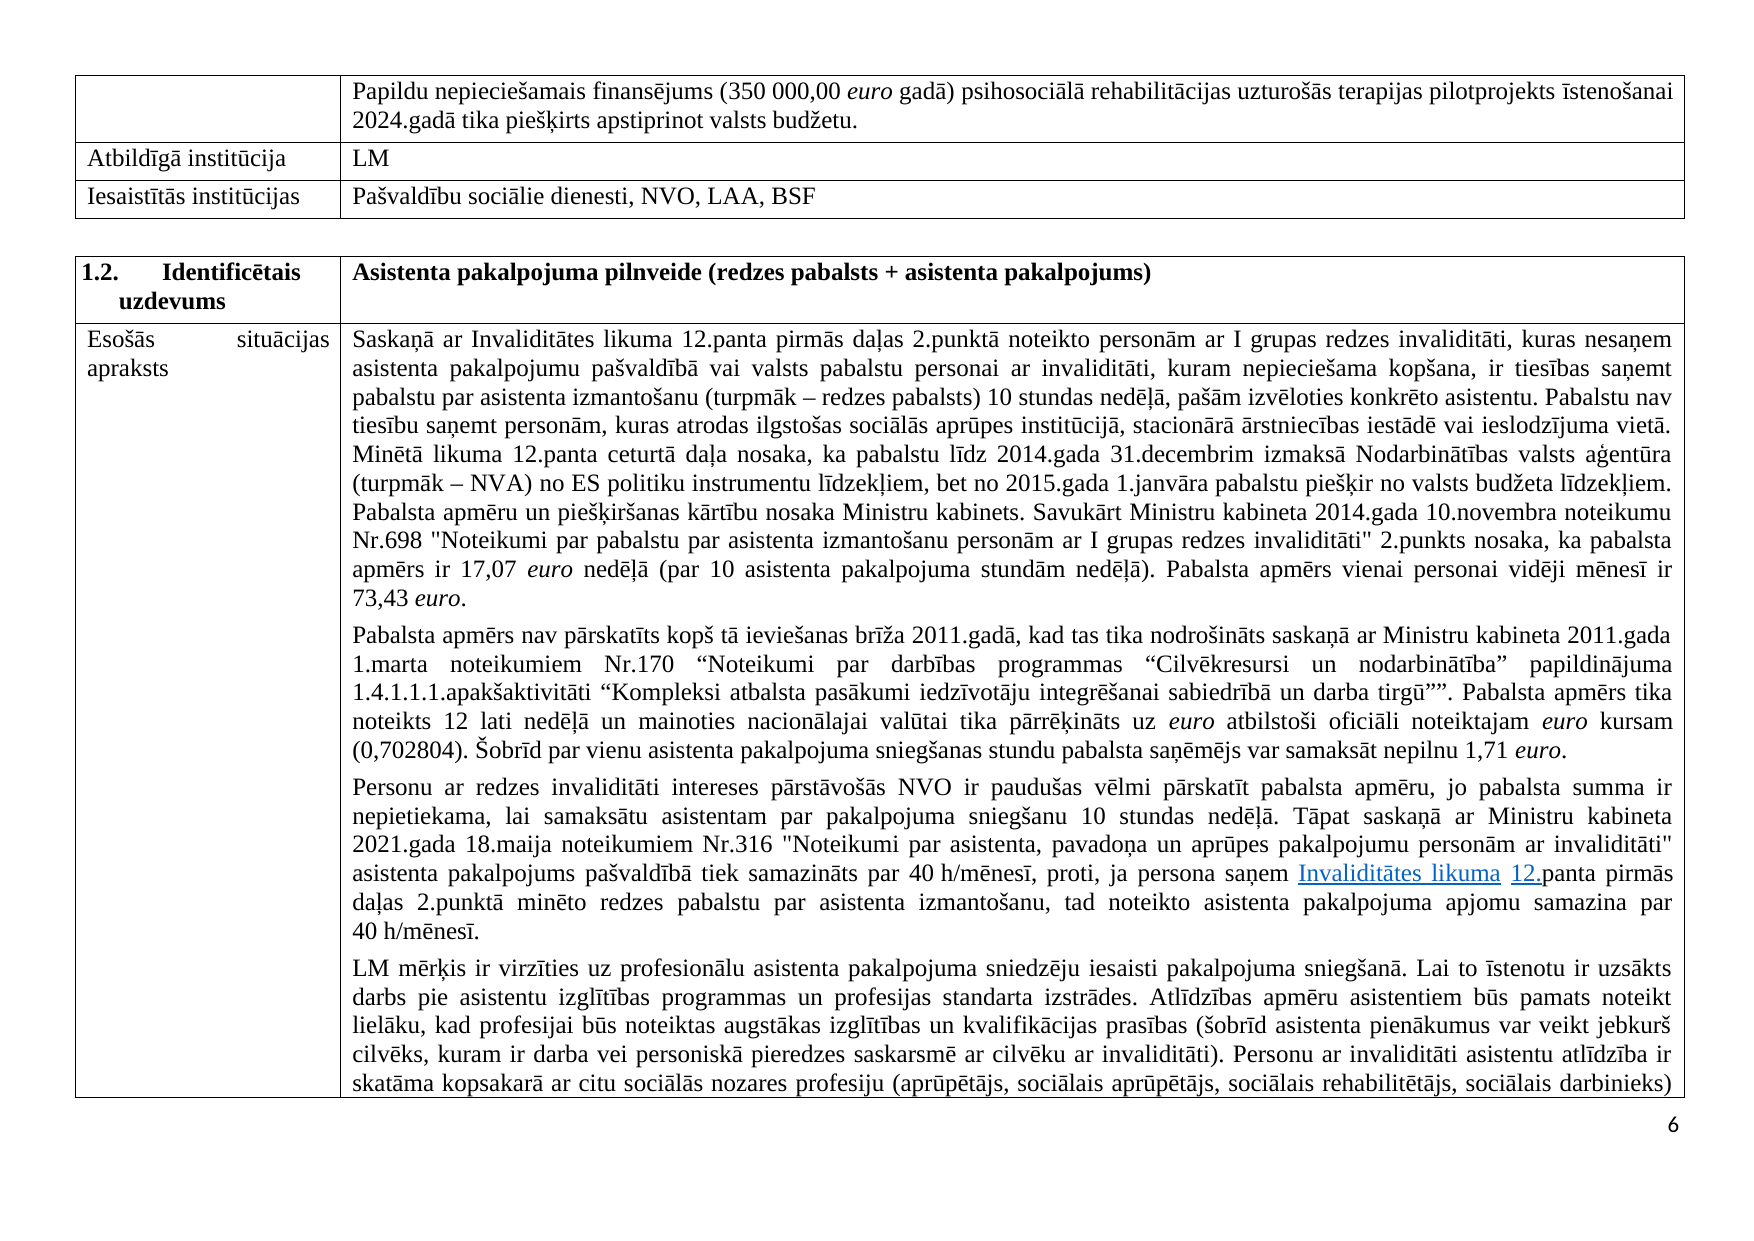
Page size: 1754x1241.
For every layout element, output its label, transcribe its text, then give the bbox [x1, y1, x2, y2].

table_cell LM [341, 143, 1684, 180]
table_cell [76, 324, 340, 1097]
table_header Asistenta pakalpojuma pilnveide (redzes pabalsts + asistenta pakalpojums) [341, 257, 1684, 323]
table_cell Pašvaldību sociālie dienesti, NVO, LAA, BSF [341, 181, 1684, 218]
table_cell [341, 76, 1684, 142]
table_header Identificētais uzdevums [76, 257, 340, 323]
table_cell Iesaistītās institūcijas [76, 181, 340, 218]
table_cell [341, 324, 1684, 1097]
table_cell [76, 76, 340, 142]
table_cell Atbildīgā institūcija [76, 143, 340, 180]
